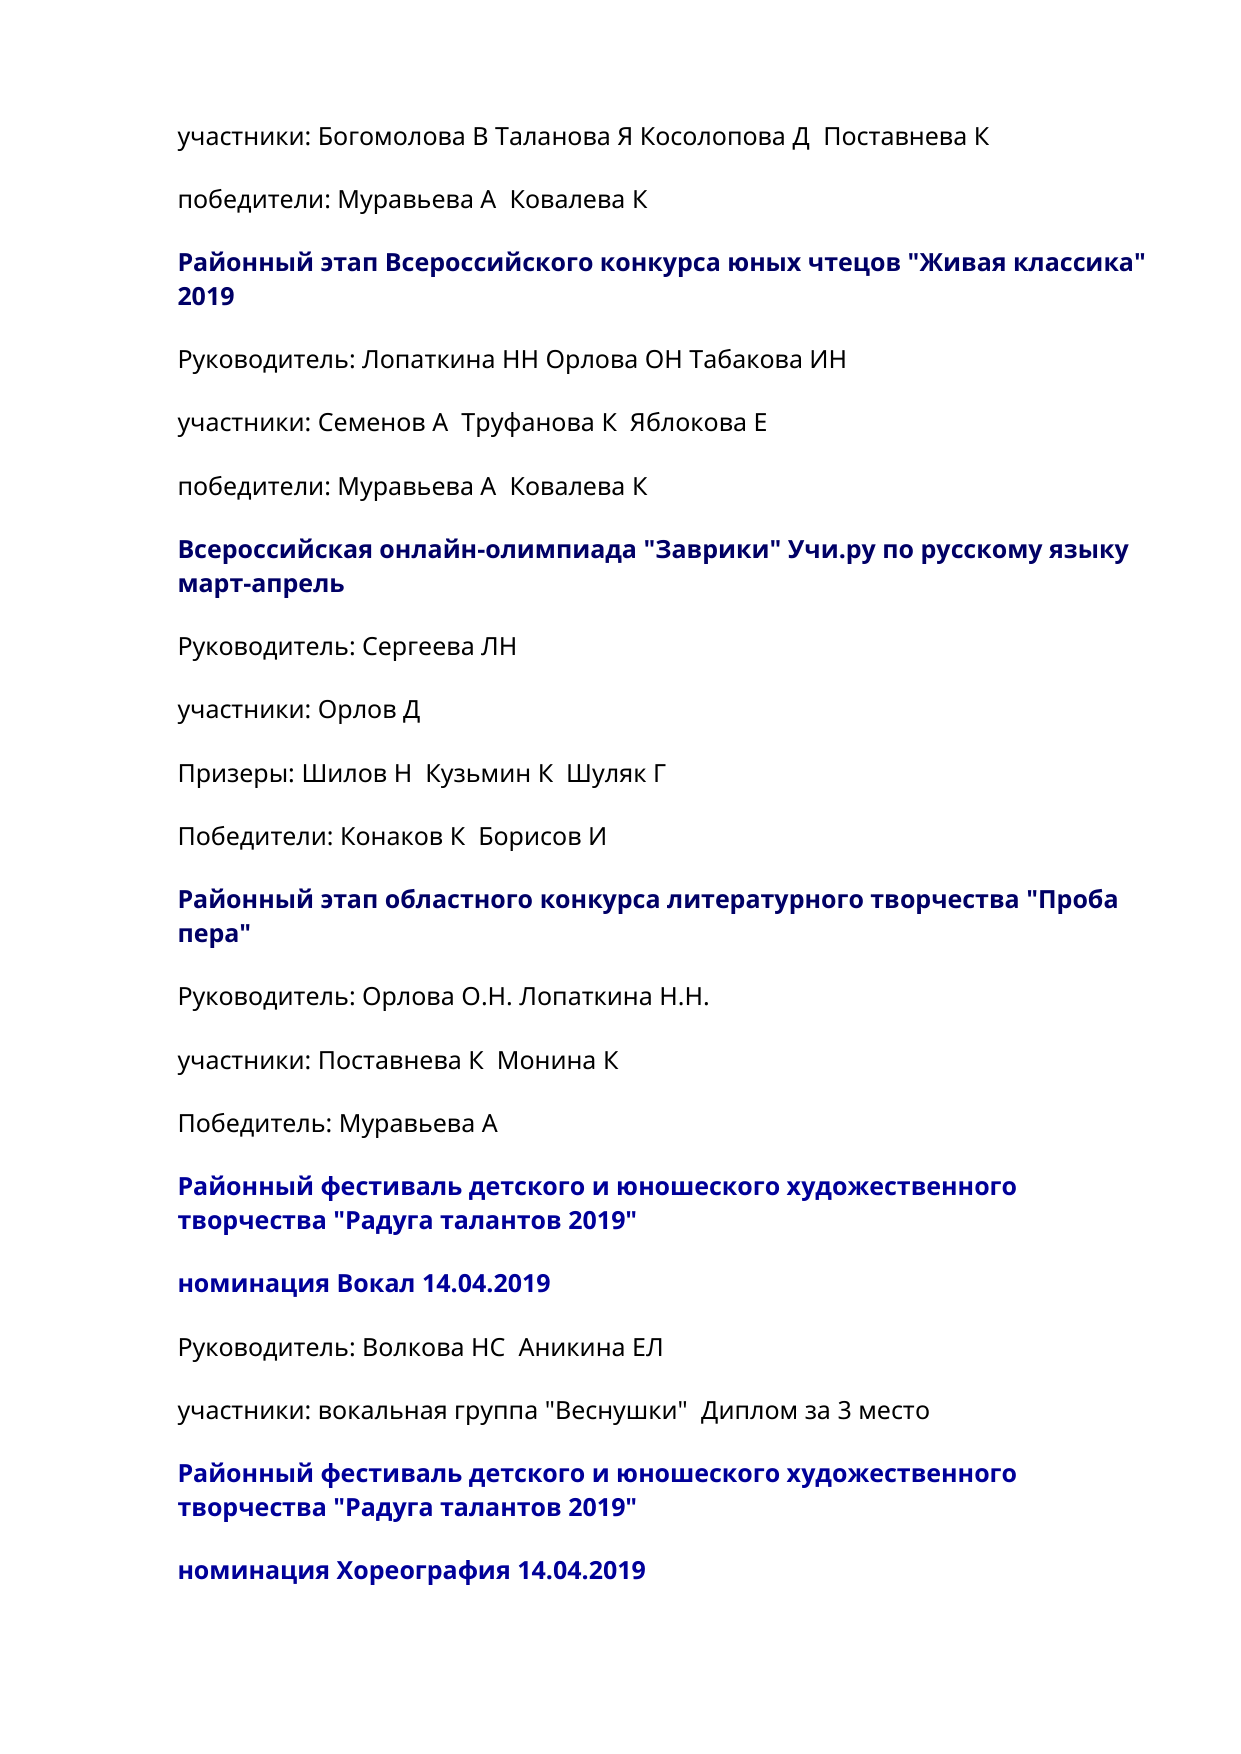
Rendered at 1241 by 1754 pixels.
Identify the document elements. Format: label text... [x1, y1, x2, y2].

text Всероссийская онлайн-олимпиада "Заврики" Учи.ру по русскому языку март-апрель [177, 532, 1152, 600]
text участники: Орлов Д [177, 692, 1152, 726]
text участники: Семенов А Труфанова К Яблокова Е [177, 405, 1152, 439]
text Районный этап Всероссийского конкурса юных чтецов "Живая классика" 2019 [177, 244, 1152, 313]
text Районный фестиваль детского и юношеского художественного творчества "Радуга талантов 2019" [177, 1169, 1152, 1237]
text Руководитель: Орлова О.Н. Лопаткина Н.Н. [177, 979, 1152, 1013]
text участники: Поставнева К Монина К [177, 1042, 1152, 1076]
text номинация Хореография 14.04.2019 [177, 1553, 1152, 1587]
text победители: Муравьева А Ковалева К [177, 468, 1152, 502]
text Победитель: Муравьева А [177, 1106, 1152, 1139]
text Районный фестиваль детского и юношеского художественного творчества "Радуга талантов 2019" [177, 1456, 1152, 1524]
text Районный этап областного конкурса литературного творчества "Проба пера" [177, 882, 1152, 950]
text Руководитель: Сергеева ЛН [177, 629, 1152, 663]
text участники: Богомолова В Таланова Я Косолопова Д Поставнева К [177, 118, 1152, 152]
text Руководитель: Лопаткина НН Орлова ОН Табакова ИН [177, 342, 1152, 376]
text победители: Муравьева А Ковалева К [177, 181, 1152, 215]
text Победители: Конаков К Борисов И [177, 818, 1152, 853]
text Руководитель: Волкова НС Аникина ЕЛ [177, 1329, 1152, 1363]
text номинация Вокал 14.04.2019 [177, 1266, 1152, 1300]
text участники: вокальная группа "Веснушки" Диплом за 3 место [177, 1392, 1152, 1427]
text Призеры: Шилов Н Кузьмин К Шуляк Г [177, 755, 1152, 789]
